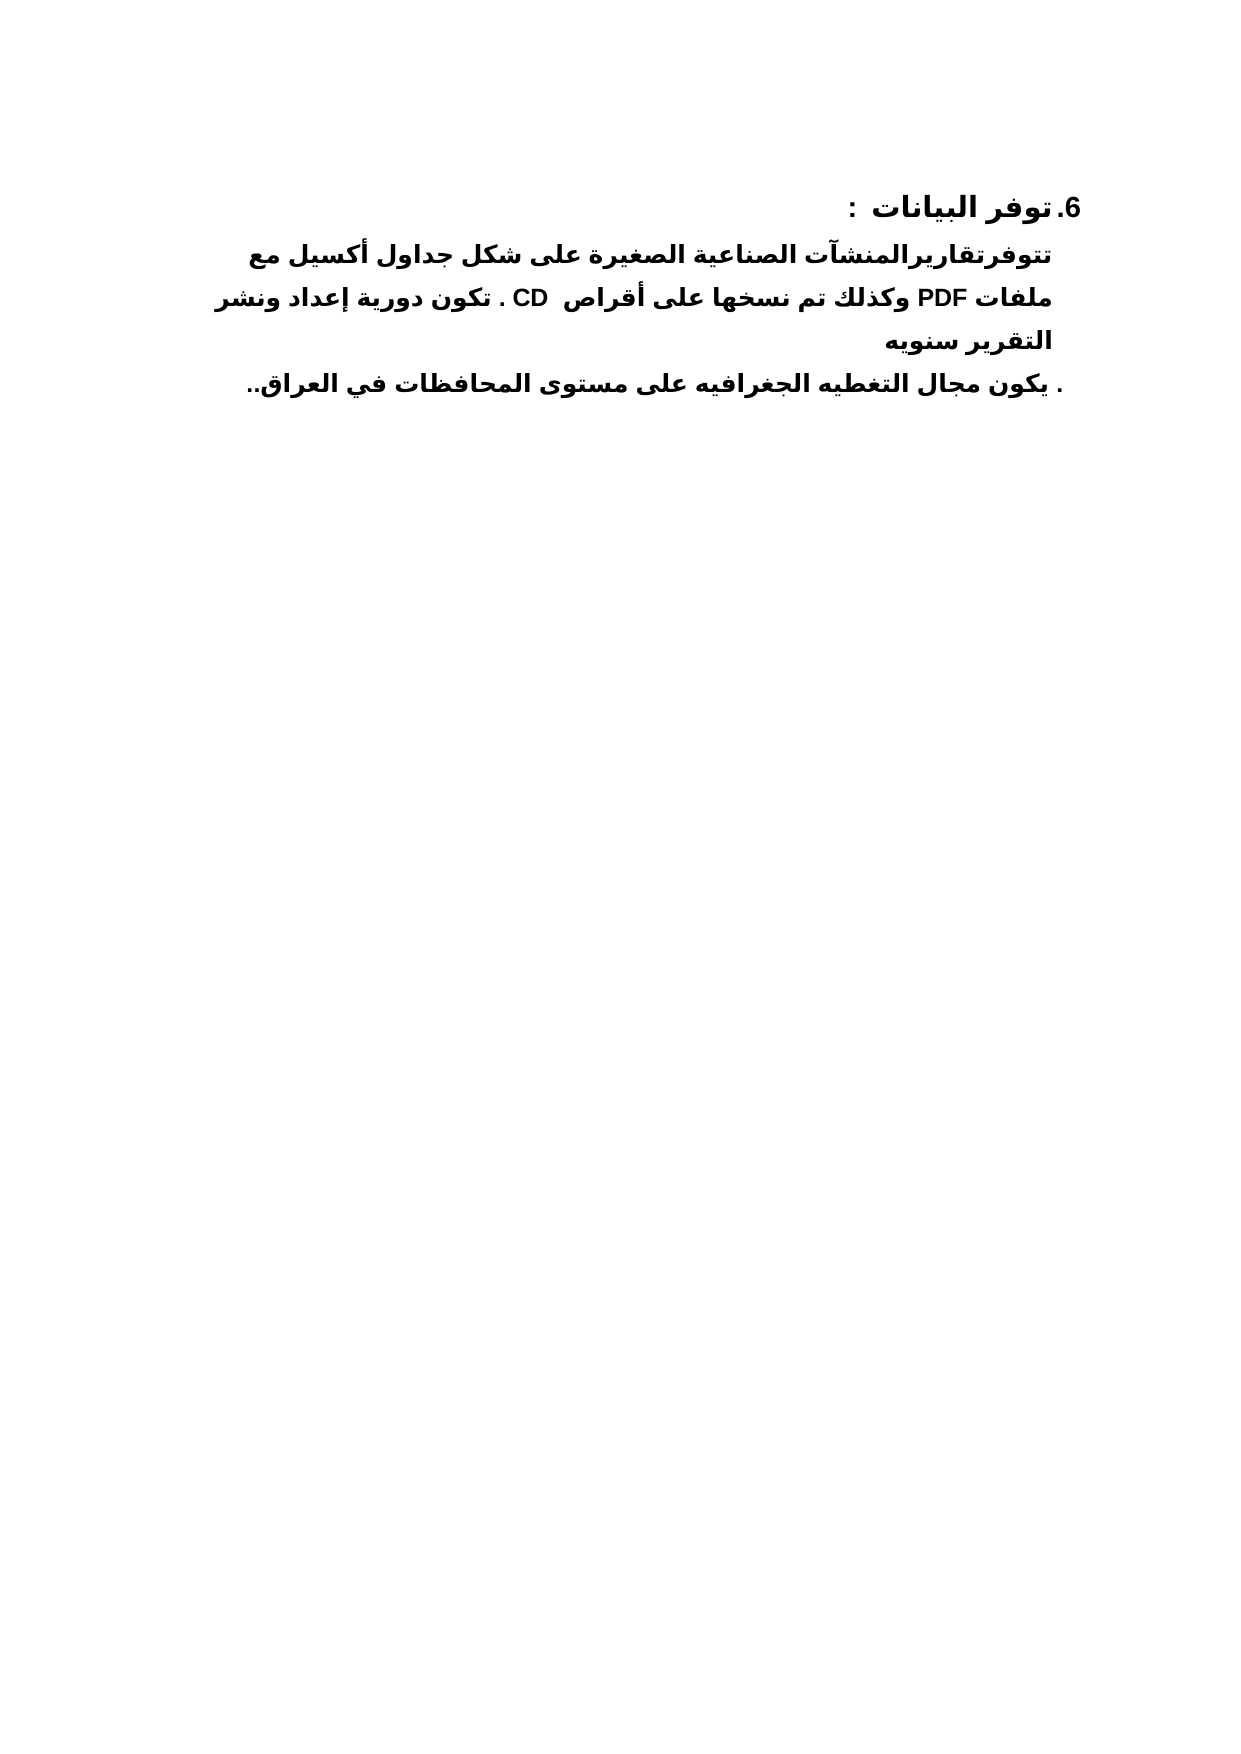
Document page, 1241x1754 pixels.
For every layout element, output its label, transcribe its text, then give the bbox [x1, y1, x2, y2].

text . يكون مجال التغطيه الجغرافيه على مستوى المحافظات في العراق.. [187, 369, 1063, 398]
text تتوفرتقاريرالمنشآت الصناعية الصغيرة على شكل جداول أكسيل مع ملفات PDF وكذلك تم نسخها على أقراص CD . تكون دورية إعداد ونشر التقرير سنويه [187, 240, 1053, 355]
list توفر البيانات : [187, 189, 1056, 223]
